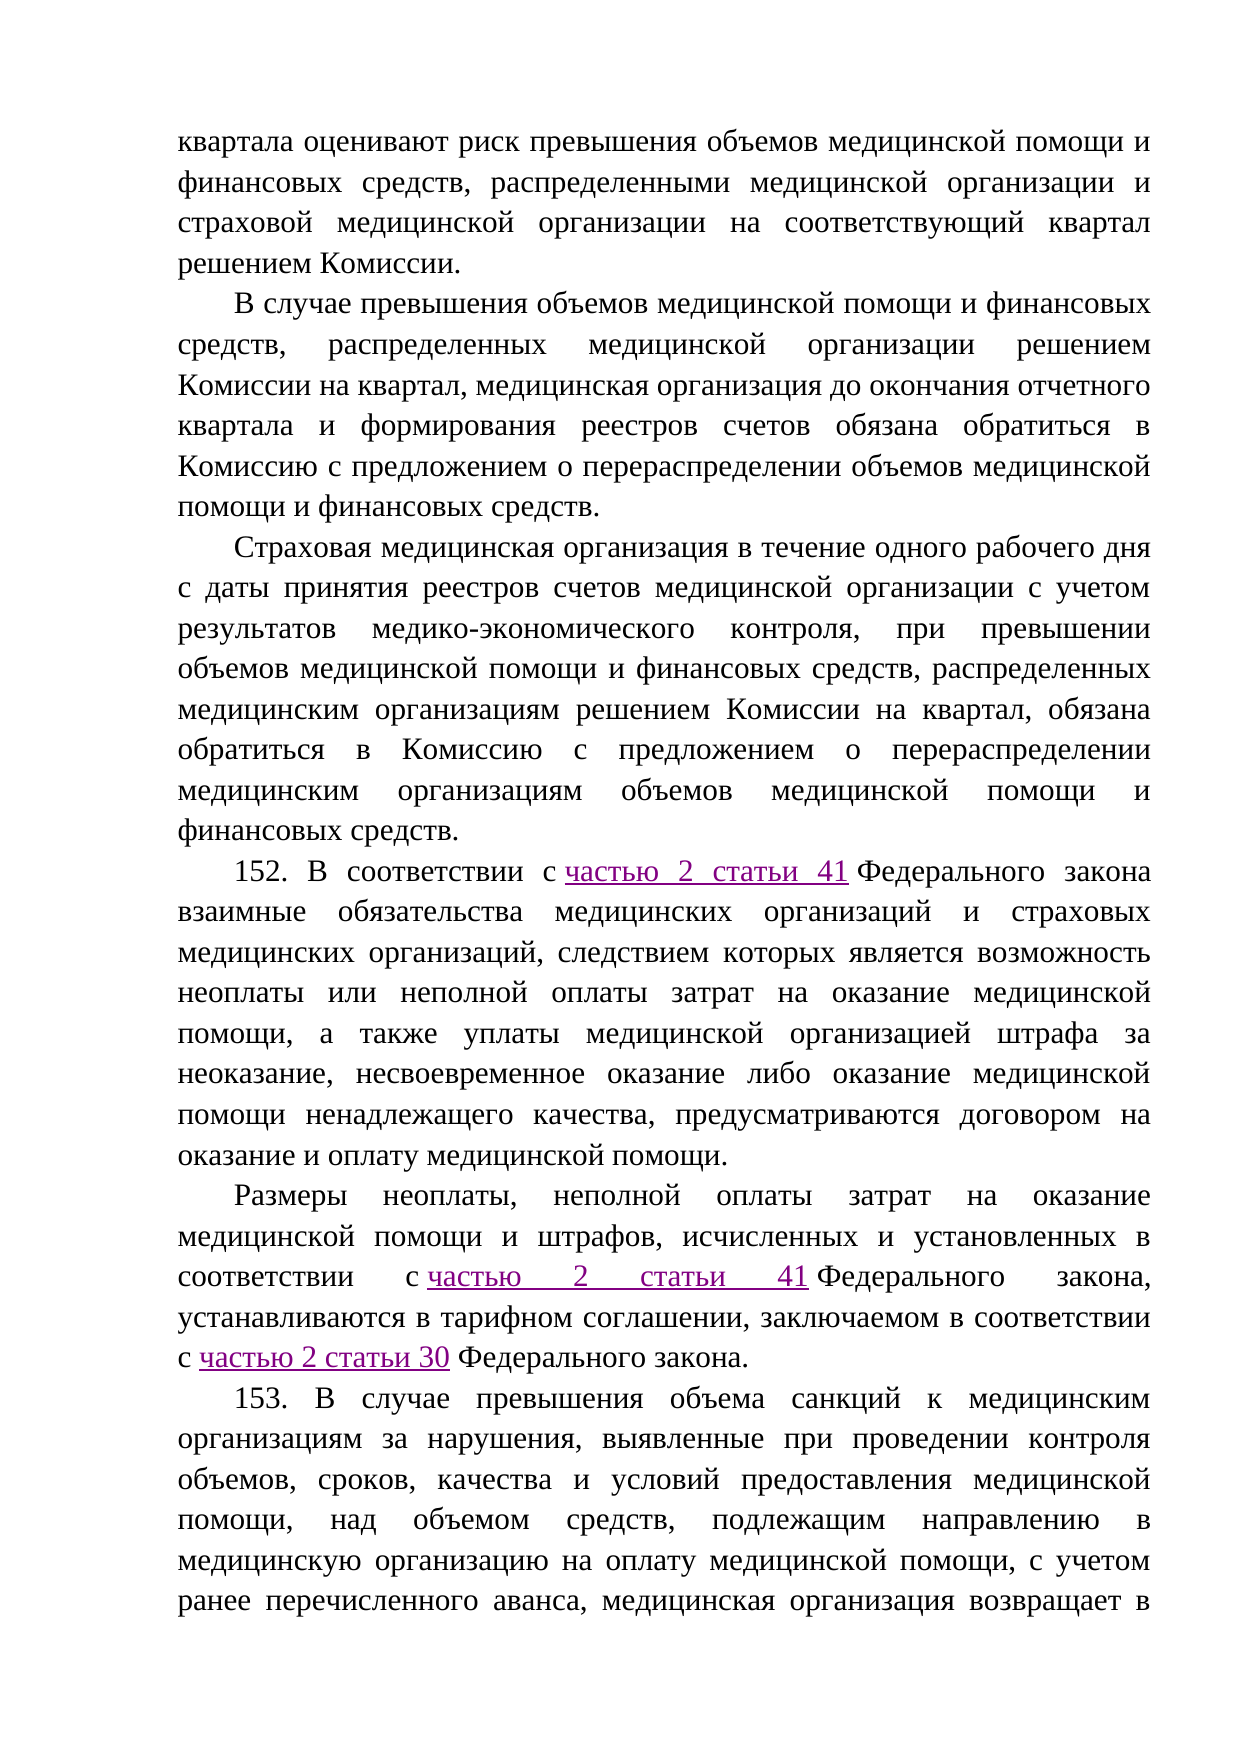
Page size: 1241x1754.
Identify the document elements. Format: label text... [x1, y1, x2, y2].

text Страховая медицинская организация в течение одного рабочего дня с даты принятия реестров счетов медицинской организации с учетом результатов медико-экономического контроля, при превышении объемов медицинской помощи и финансовых средств, распределенных медицинским организациям решением Комиссии на квартал, обязана обратиться в Комиссию с предложением о перераспределении медицинским организациям объемов медицинской помощи и финансовых средств. [177, 523, 1152, 847]
text Размеры неоплаты, неполной оплаты затрат на оказание медицинской помощи и штрафов, исчисленных и установленных в соответствии с частью 2 статьи 41 Федерального закона, устанавливаются в тарифном соглашении, заключаемом в соответствии с частью 2 статьи 30 Федерального закона. [177, 1172, 1152, 1374]
text В случае превышения объемов медицинской помощи и финансовых средств, распределенных медицинской организации решением Комиссии на квартал, медицинская организация до окончания отчетного квартала и формирования реестров счетов обязана обратиться в Комиссию с предложением о перераспределении объемов медицинской помощи и финансовых средств. [177, 280, 1152, 523]
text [177, 1374, 1152, 1617]
text 152. В соответствии с частью 2 статьи 41 Федерального закона взаимные обязательства медицинских организаций и страховых медицинских организаций, следствием которых является возможность неоплаты или неполной оплаты затрат на оказание медицинской помощи, а также уплаты медицинской организацией штрафа за неоказание, несвоевременное оказание либо оказание медицинской помощи ненадлежащего качества, предусматриваются договором на оказание и оплату медицинской помощи. [177, 847, 1152, 1172]
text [177, 118, 1152, 280]
